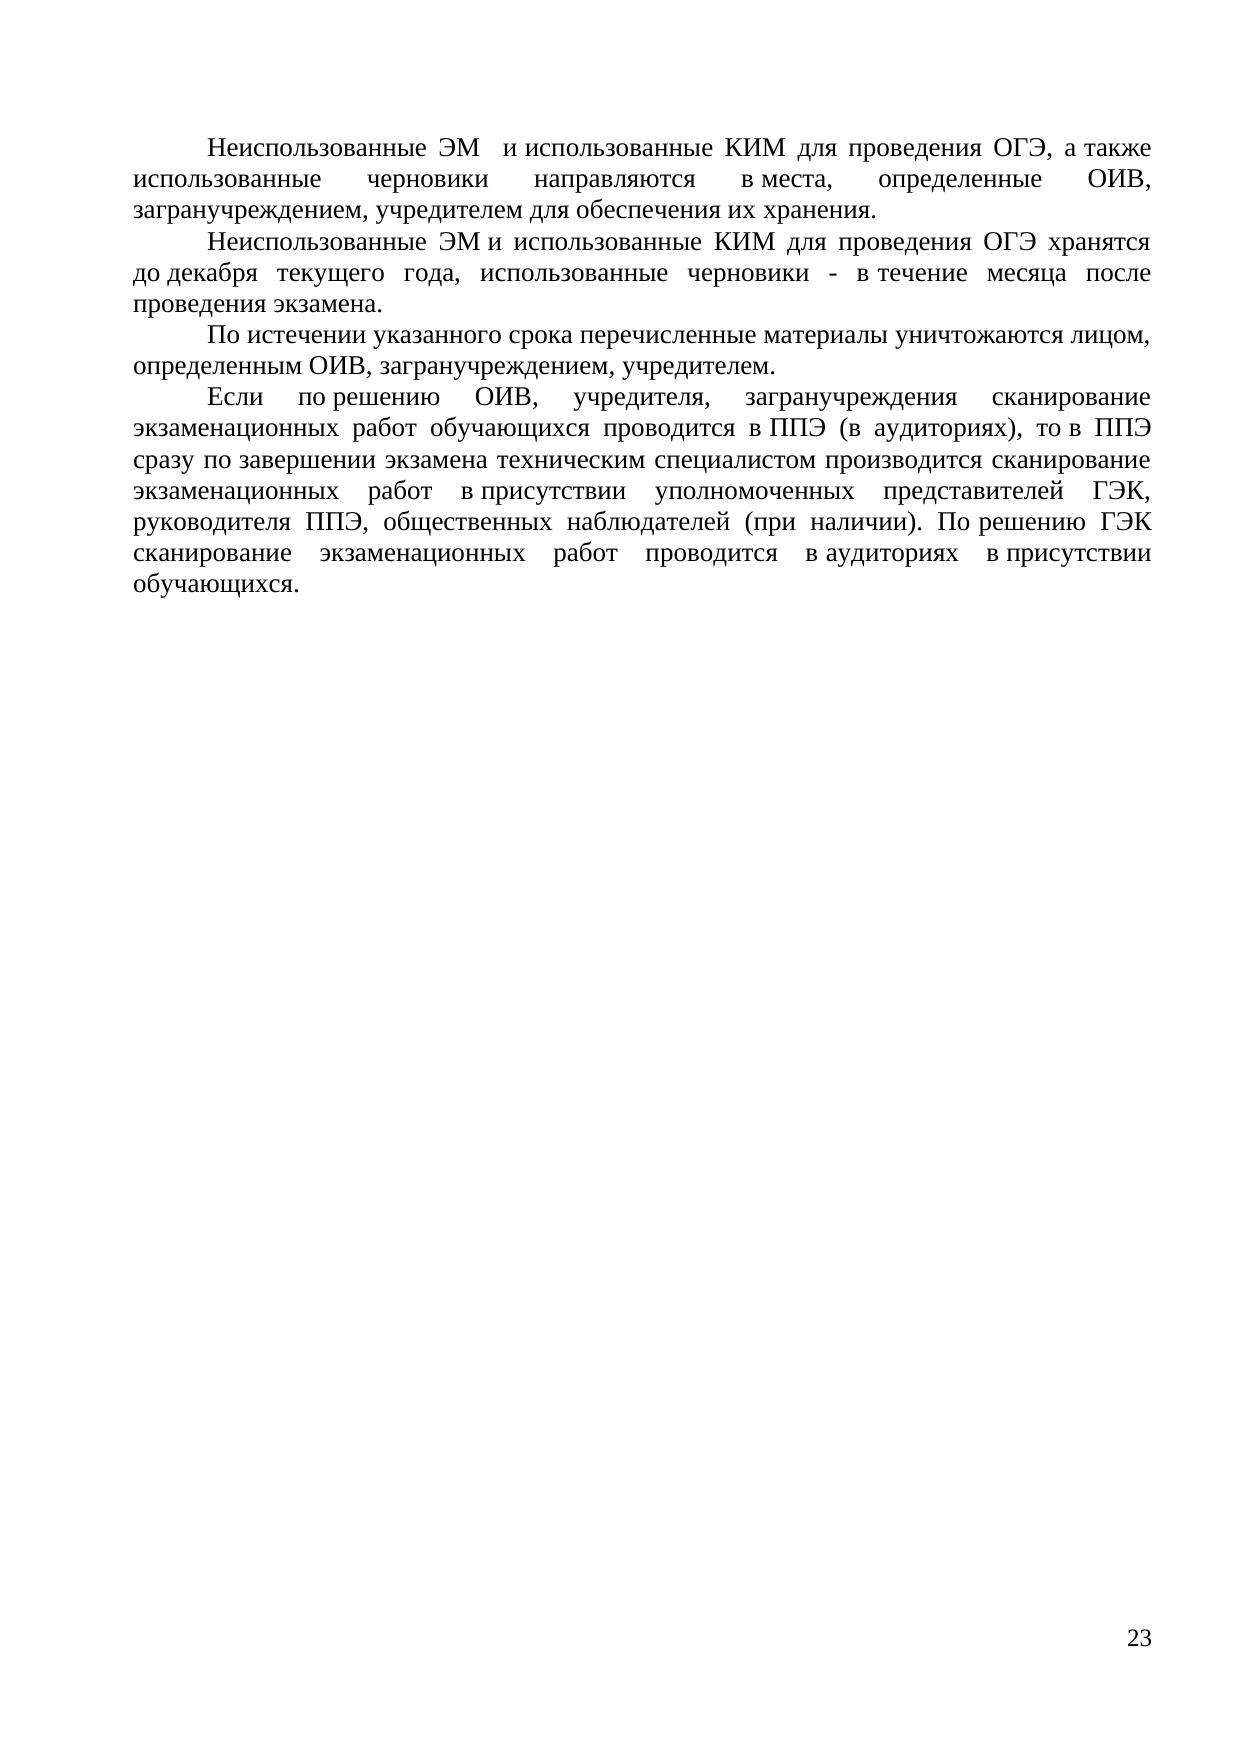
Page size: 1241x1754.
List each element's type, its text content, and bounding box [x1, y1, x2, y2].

text Неиспользованные ЭМ и использованные КИМ для проведения ОГЭ хранятся до декабря текущего года, использованные черновики - в течение месяца после проведения экзамена. [133, 225, 1152, 318]
text По истечении указанного срока перечисленные материалы уничтожаются лицом, определенным ОИВ, загранучреждением, учредителем. [133, 318, 1152, 380]
text Неиспользованные ЭМ и использованные КИМ для проведения ОГЭ, а также использованные черновики направляются в места, определенные ОИВ, загранучреждением, учредителем для обеспечения их хранения. [133, 131, 1152, 225]
text Если по решению ОИВ, учредителя, загранучреждения сканирование экзаменационных работ обучающихся проводится в ППЭ (в аудиториях), то в ППЭ сразу по завершении экзамена техническим специалистом производится сканирование экзаменационных работ в присутствии уполномоченных представителей ГЭК, руководителя ППЭ, общественных наблюдателей (при наличии). По решению ГЭК сканирование экзаменационных работ проводится в аудиториях в присутствии обучающихся. [133, 380, 1152, 598]
